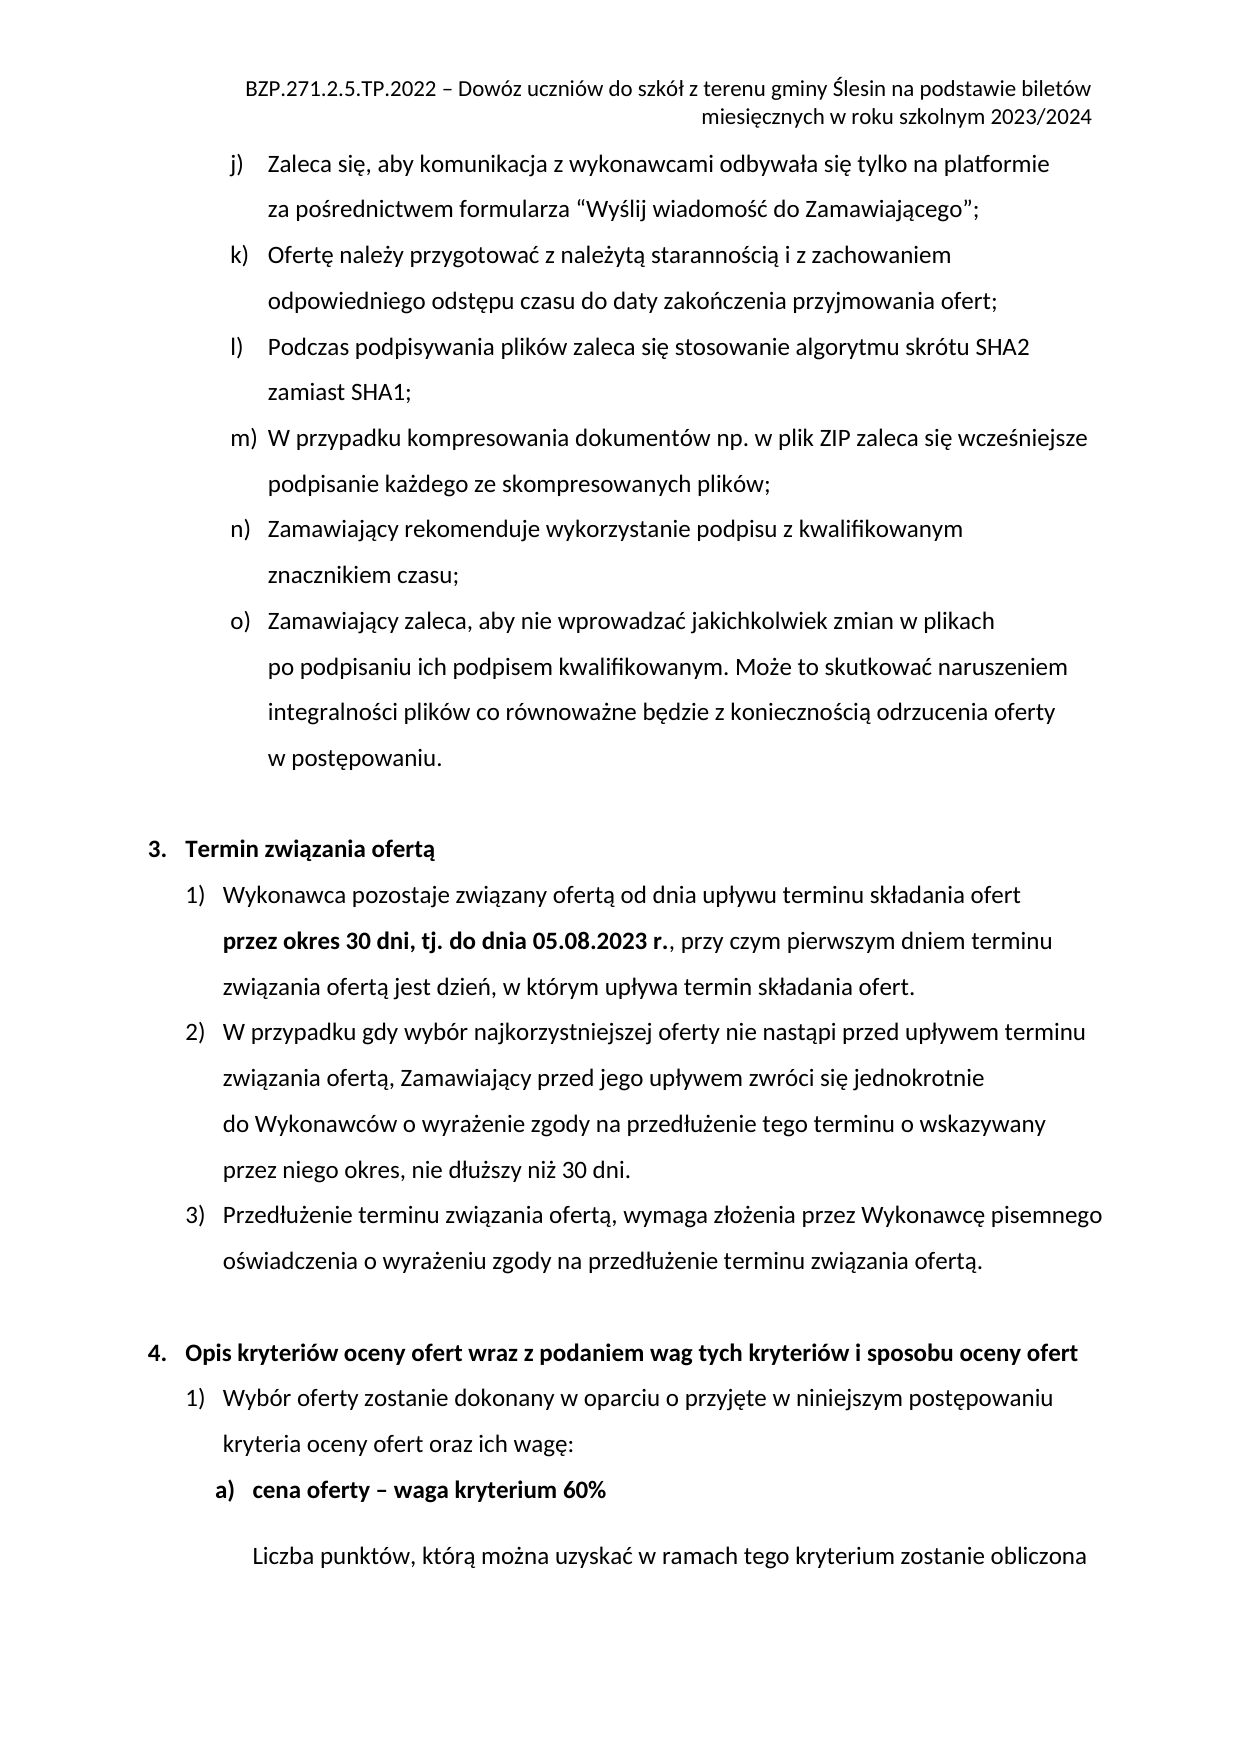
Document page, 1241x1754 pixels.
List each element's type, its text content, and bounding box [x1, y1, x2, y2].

list Termin związania ofertą [148, 834, 1092, 864]
list Zaleca się, aby komunikacja z wykonawcami odbywała się tylko na platformie za pośrednictwem formularza “Wyślij wiadomość do Zamawiającego”; [230, 148, 1092, 224]
list Wybór oferty zostanie dokonany w oparciu o przyjęte w niniejszym postępowaniu kryteria oceny ofert oraz ich wagę: [185, 1382, 1092, 1459]
list cena oferty – waga kryterium 60% [215, 1474, 1092, 1504]
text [252, 1540, 1092, 1571]
list Zamawiający zaleca, aby nie wprowadzać jakichkolwiek zmian w plikach po podpisaniu ich podpisem kwalifikowanym. Może to skutkować naruszeniem integralności plików co równoważne będzie z koniecznością odrzucenia oferty w postępowaniu. [230, 605, 1092, 773]
list W przypadku gdy wybór najkorzystniejszej oferty nie nastąpi przed upływem terminu związania ofertą, Zamawiający przed jego upływem zwróci się jednokrotnie do Wykonawców o wyrażenie zgody na przedłużenie tego terminu o wskazywany przez niego okres, nie dłuższy niż 30 dni. [185, 1017, 1104, 1184]
list Opis kryteriów oceny ofert wraz z podaniem wag tych kryteriów i sposobu oceny ofert [148, 1337, 1092, 1367]
list Zamawiający rekomenduje wykorzystanie podpisu z kwalifikowanym znacznikiem czasu; [230, 513, 1092, 590]
list Podczas podpisywania plików zaleca się stosowanie algorytmu skrótu SHA2 zamiast SHA1; [230, 331, 1092, 407]
list W przypadku kompresowania dokumentów np. w plik ZIP zaleca się wcześniejsze podpisanie każdego ze skompresowanych plików; [230, 422, 1092, 498]
list Ofertę należy przygotować z należytą starannością i z zachowaniem odpowiedniego odstępu czasu do daty zakończenia przyjmowania ofert; [230, 239, 1092, 315]
list Przedłużenie terminu związania ofertą, wymaga złożenia przez Wykonawcę pisemnego oświadczenia o wyrażeniu zgody na przedłużenie terminu związania ofertą. [185, 1199, 1104, 1276]
list Wykonawca pozostaje związany ofertą od dnia upływu terminu składania ofert przez okres 30 dni, tj. do dnia 05.08.2023 r., przy czym pierwszym dniem terminu związania ofertą jest dzień, w którym upływa termin składania ofert. [185, 879, 1104, 1001]
